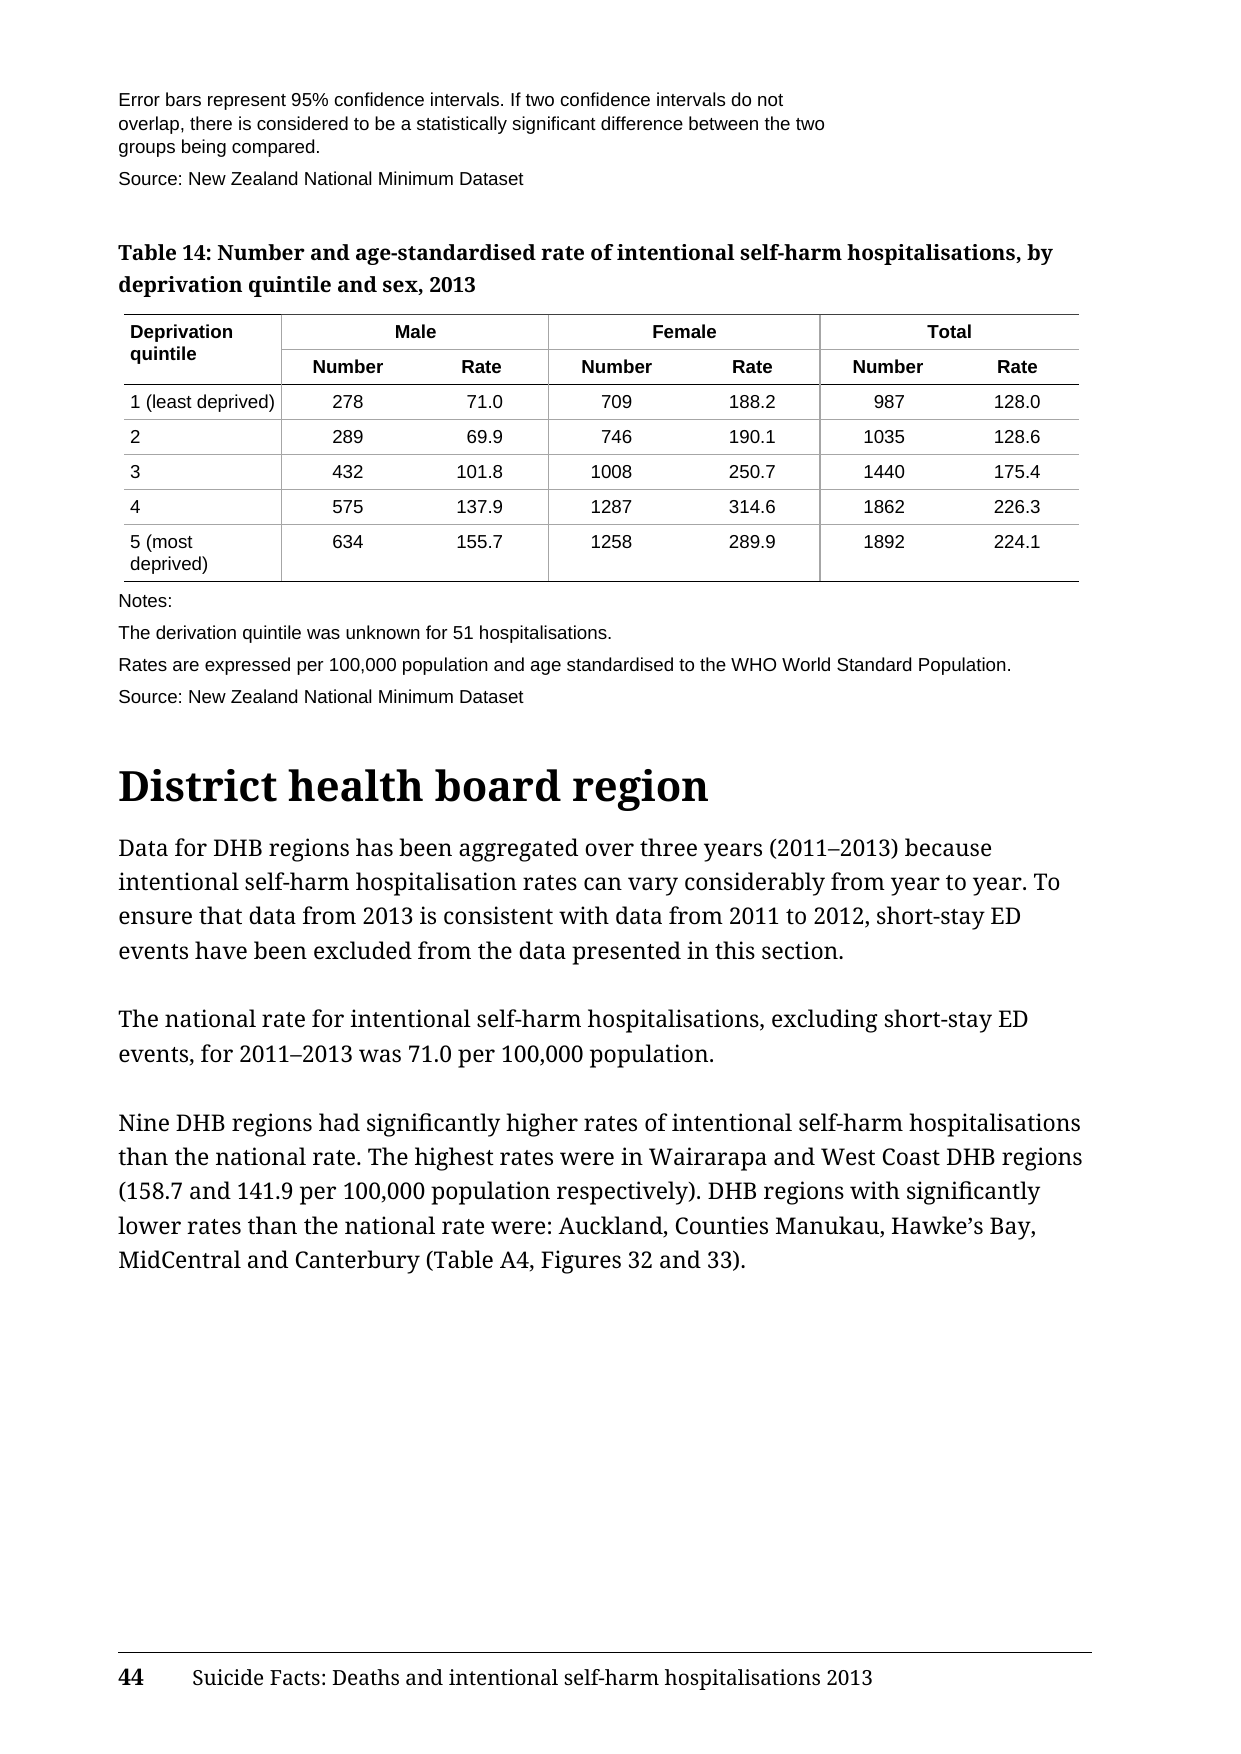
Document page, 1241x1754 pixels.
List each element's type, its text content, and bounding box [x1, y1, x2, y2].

table_cell 226.3 [955, 490, 1079, 524]
table_cell 175.4 [955, 455, 1079, 489]
table_cell 1 (least deprived) [124, 385, 281, 419]
table_header Female [549, 315, 819, 348]
table_cell 746 [549, 420, 684, 454]
table_cell 1008 [549, 455, 684, 489]
table_cell 190.1 [684, 420, 819, 454]
text Source: New Zealand National Minimum Dataset [118, 686, 827, 708]
text Nine DHB regions had significantly higher rates of intentional self-harm hospitalisations than the national rate. The highest rates were in Wairarapa and West Coast DHB regions (158.7 and 141.9 per 100,000 population respectively). DHB regions with significantly lower rates than the national rate were: Auckland, Counties Manukau, Hawke’s Bay, MidCentral and Canterbury (Table A4, Figures 32 and 33). [118, 1106, 1092, 1275]
text Source: New Zealand National Minimum Dataset [118, 168, 827, 189]
table_cell 71.0 [414, 385, 548, 419]
table_cell 432 [282, 455, 413, 489]
table_cell 289.9 [684, 525, 819, 581]
table_cell Number [549, 350, 684, 384]
table_cell Rate [414, 350, 548, 384]
table_cell 314.6 [684, 490, 819, 524]
table_cell 1287 [549, 490, 684, 524]
table_cell 289 [282, 420, 413, 454]
table_cell Rate [684, 350, 819, 384]
table_cell 634 [282, 525, 413, 581]
table_cell Rate [955, 350, 1079, 384]
table_cell 278 [282, 385, 413, 419]
table_cell 69.9 [414, 420, 548, 454]
table_cell 224.1 [955, 525, 1079, 581]
table_cell 2 [124, 420, 281, 454]
table_cell 188.2 [684, 385, 819, 419]
table_cell 575 [282, 490, 413, 524]
table_cell 1862 [821, 490, 955, 524]
table_cell 987 [821, 385, 955, 419]
table_cell 128.0 [955, 385, 1079, 419]
table_cell 3 [124, 455, 281, 489]
table_cell 137.9 [414, 490, 548, 524]
table_cell 1035 [821, 420, 955, 454]
table_header Male [282, 315, 548, 348]
text Notes: [118, 590, 827, 612]
table_cell Number [282, 350, 413, 384]
table_cell 1258 [549, 525, 684, 581]
table_cell 128.6 [955, 420, 1079, 454]
text Data for DHB regions has been aggregated over three years (2011–2013) because intentional self-harm hospitalisation rates can vary considerably from year to year. To ensure that data from 2013 is consistent with data from 2011 to 2012, short-stay ED events have been excluded from the data presented in this section. [118, 831, 1092, 966]
table_cell 250.7 [684, 455, 819, 489]
text Table 14: Number and age-standardised rate of intentional self-harm hospitalisations, by deprivation quintile and sex, 2013 [118, 238, 1092, 298]
text The national rate for intentional self-harm hospitalisations, excluding short-stay ED events, for 2011–2013 was 71.0 per 100,000 population. [118, 1003, 1092, 1069]
text Rates are expressed per 100,000 population and age standardised to the WHO World Standard Population. [118, 654, 1092, 676]
table_cell 1440 [821, 455, 955, 489]
table_cell Number [821, 350, 955, 384]
table_cell 101.8 [414, 455, 548, 489]
table_cell 709 [549, 385, 684, 419]
text The derivation quintile was unknown for 51 hospitalisations. [118, 622, 827, 644]
table_cell 4 [124, 490, 281, 524]
table_cell 1892 [821, 525, 955, 581]
text Error bars represent 95% confidence intervals. If two confidence intervals do not overlap, there is considered to be a statistically significant difference between the two groups being compared. [118, 89, 827, 157]
table_cell 155.7 [414, 525, 548, 581]
table_cell 5 (most deprived) [124, 525, 281, 581]
table_header Total [821, 315, 1079, 348]
subtitle District health board region [118, 757, 1092, 813]
table_header Deprivation quintile [124, 315, 281, 384]
